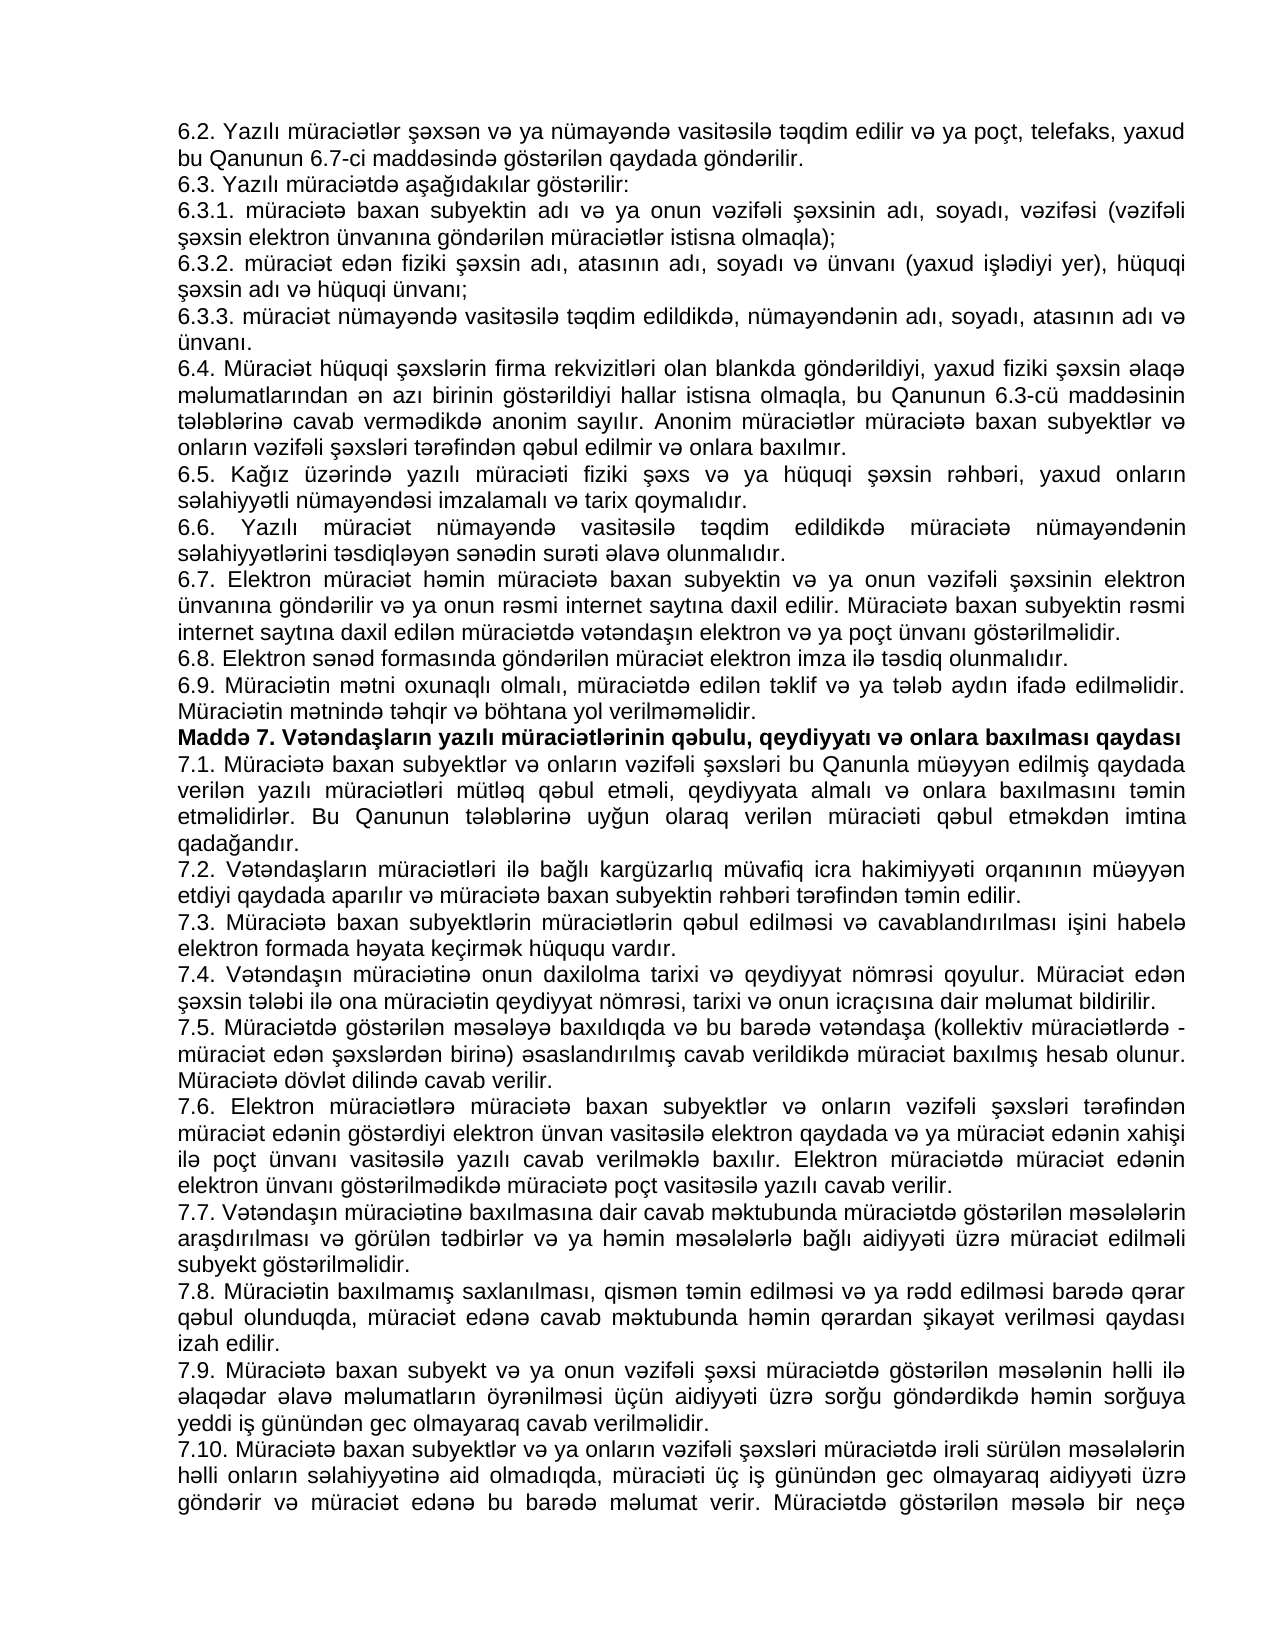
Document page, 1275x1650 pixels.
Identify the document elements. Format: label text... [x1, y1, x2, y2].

text 6.4. Müraciət hüquqi şəxslərin firma rekvizitləri olan blankda göndərildiyi, yaxud fiziki şəxsin əlaqə məlumatlarından ən azı birinin göstərildiyi hallar istisna olmaqla, bu Qanunun 6.3-cü maddəsinin tələblərinə cavab vermədikdə anonim sayılır. Anonim müraciətlər müraciətə baxan subyektlər və onların vəzifəli şəxsləri tərəfindən qəbul edilmir və onlara baxılmır. [177, 355, 1186, 461]
text 6.9. Müraciətin mətni oxunaqlı olmalı, müraciətdə edilən təklif və ya tələb aydın ifadə edilməlidir. Müraciətin mətnində təhqir və böhtana yol verilməməlidir. [177, 672, 1186, 724]
text 6.7. Elektron müraciət həmin müraciətə baxan subyektin və ya onun vəzifəli şəxsinin elektron ünvanına göndərilir və ya onun rəsmi internet saytına daxil edilir. Müraciətə baxan subyektin rəsmi internet saytına daxil edilən müraciətdə vətəndaşın elektron və ya poçt ünvanı göstərilməlidir. [177, 566, 1186, 645]
text 7.8. Müraciətin baxılmamış saxlanılması, qismən təmin edilməsi və ya rədd edilməsi barədə qərar qəbul olunduqda, müraciət edənə cavab məktubunda həmin qərardan şikayət verilməsi qaydası izah edilir. [177, 1278, 1186, 1357]
text 6.6. Yazılı müraciət nümayəndə vasitəsilə təqdim edildikdə müraciətə nümayəndənin səlahiyyətlərini təsdiqləyən sənədin surəti əlavə olunmalıdır. [177, 513, 1186, 566]
text 6.3.3. müraciət nümayəndə vasitəsilə təqdim edildikdə, nümayəndənin adı, soyadı, atasının adı və ünvanı. [177, 303, 1186, 355]
text 7.5. Müraciətdə göstərilən məsələyə baxıldıqda və bu barədə vətəndaşa (kollektiv müraciətlərdə - müraciət edən şəxslərdən birinə) əsaslandırılmış cavab verildikdə müraciət baxılmış hesab olunur. Müraciətə dövlət dilində cavab verilir. [177, 1014, 1186, 1093]
text 7.7. Vətəndaşın müraciətinə baxılmasına dair cavab məktubunda müraciətdə göstərilən məsələlərin araşdırılması və görülən tədbirlər və ya həmin məsələlərlə bağlı aidiyyəti üzrə müraciət edilməli subyekt göstərilməlidir. [177, 1199, 1186, 1278]
text 6.3.2. müraciət edən fiziki şəxsin adı, atasının adı, soyadı və ünvanı (yaxud işlədiyi yer), hüquqi şəxsin adı və hüquqi ünvanı; [177, 250, 1186, 303]
text 7.9. Müraciətə baxan subyekt və ya onun vəzifəli şəxsi müraciətdə göstərilən məsələnin həlli ilə əlaqədar əlavə məlumatların öyrənilməsi üçün aidiyyəti üzrə sorğu göndərdikdə həmin sorğuya yeddi iş günündən gec olmayaraq cavab verilməlidir. [177, 1357, 1186, 1436]
text 7.2. Vətəndaşların müraciətləri ilə bağlı kargüzarlıq müvafiq icra hakimiyyəti orqanının müəyyən etdiyi qaydada aparılır və müraciətə baxan subyektin rəhbəri tərəfindən təmin edilir. [177, 856, 1186, 909]
text 6.3. Yazılı müraciətdə aşağıdakılar göstərilir: [177, 171, 1186, 197]
text 7.4. Vətəndaşın müraciətinə onun daxilolma tarixi və qeydiyyat nömrəsi qoyulur. Müraciət edən şəxsin tələbi ilə ona müraciətin qeydiyyat nömrəsi, tarixi və onun icraçısına dair məlumat bildirilir. [177, 961, 1186, 1014]
text 7.1. Müraciətə baxan subyektlər və onların vəzifəli şəxsləri bu Qanunla müəyyən edilmiş qaydada verilən yazılı müraciətləri mütləq qəbul etməli, qeydiyyata almalı və onlara baxılmasını təmin etməlidirlər. Bu Qanunun tələblərinə uyğun olaraq verilən müraciəti qəbul etməkdən imtina qadağandır. [177, 751, 1186, 856]
text 7.6. Elektron müraciətlərə müraciətə baxan subyektlər və onların vəzifəli şəxsləri tərəfindən müraciət edənin göstərdiyi elektron ünvan vasitəsilə elektron qaydada və ya müraciət edənin xahişi ilə poçt ünvanı vasitəsilə yazılı cavab verilməklə baxılır. Elektron müraciətdə müraciət edənin elektron ünvanı göstərilmədikdə müraciətə poçt vasitəsilə yazılı cavab verilir. [177, 1093, 1186, 1199]
text 6.5. Kağız üzərində yazılı müraciəti fiziki şəxs və ya hüquqi şəxsin rəhbəri, yaxud onların səlahiyyətli nümayəndəsi imzalamalı və tarix qoymalıdır. [177, 461, 1186, 513]
text 7.3. Müraciətə baxan subyektlərin müraciətlərin qəbul edilməsi və cavablandırılması işini habelə elektron formada həyata keçirmək hüququ vardır. [177, 909, 1186, 961]
text 6.8. Elektron sənəd formasında göndərilən müraciət elektron imza ilə təsdiq olunmalıdır. [177, 645, 1186, 672]
text 6.2. Yazılı müraciətlər şəxsən və ya nümayəndə vasitəsilə təqdim edilir və ya poçt, telefaks, yaxud bu Qanunun 6.7-ci maddəsində göstərilən qaydada göndərilir. [177, 118, 1186, 171]
text Maddə 7. Vətəndaşların yazılı müraciətlərinin qəbulu, qeydiyyatı və onlara baxılması qaydası [177, 724, 1186, 751]
text 6.3.1. müraciətə baxan subyektin adı və ya onun vəzifəli şəxsinin adı, soyadı, vəzifəsi (vəzifəli şəxsin elektron ünvanına göndərilən müraciətlər istisna olmaqla); [177, 197, 1186, 250]
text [177, 1436, 1186, 1515]
